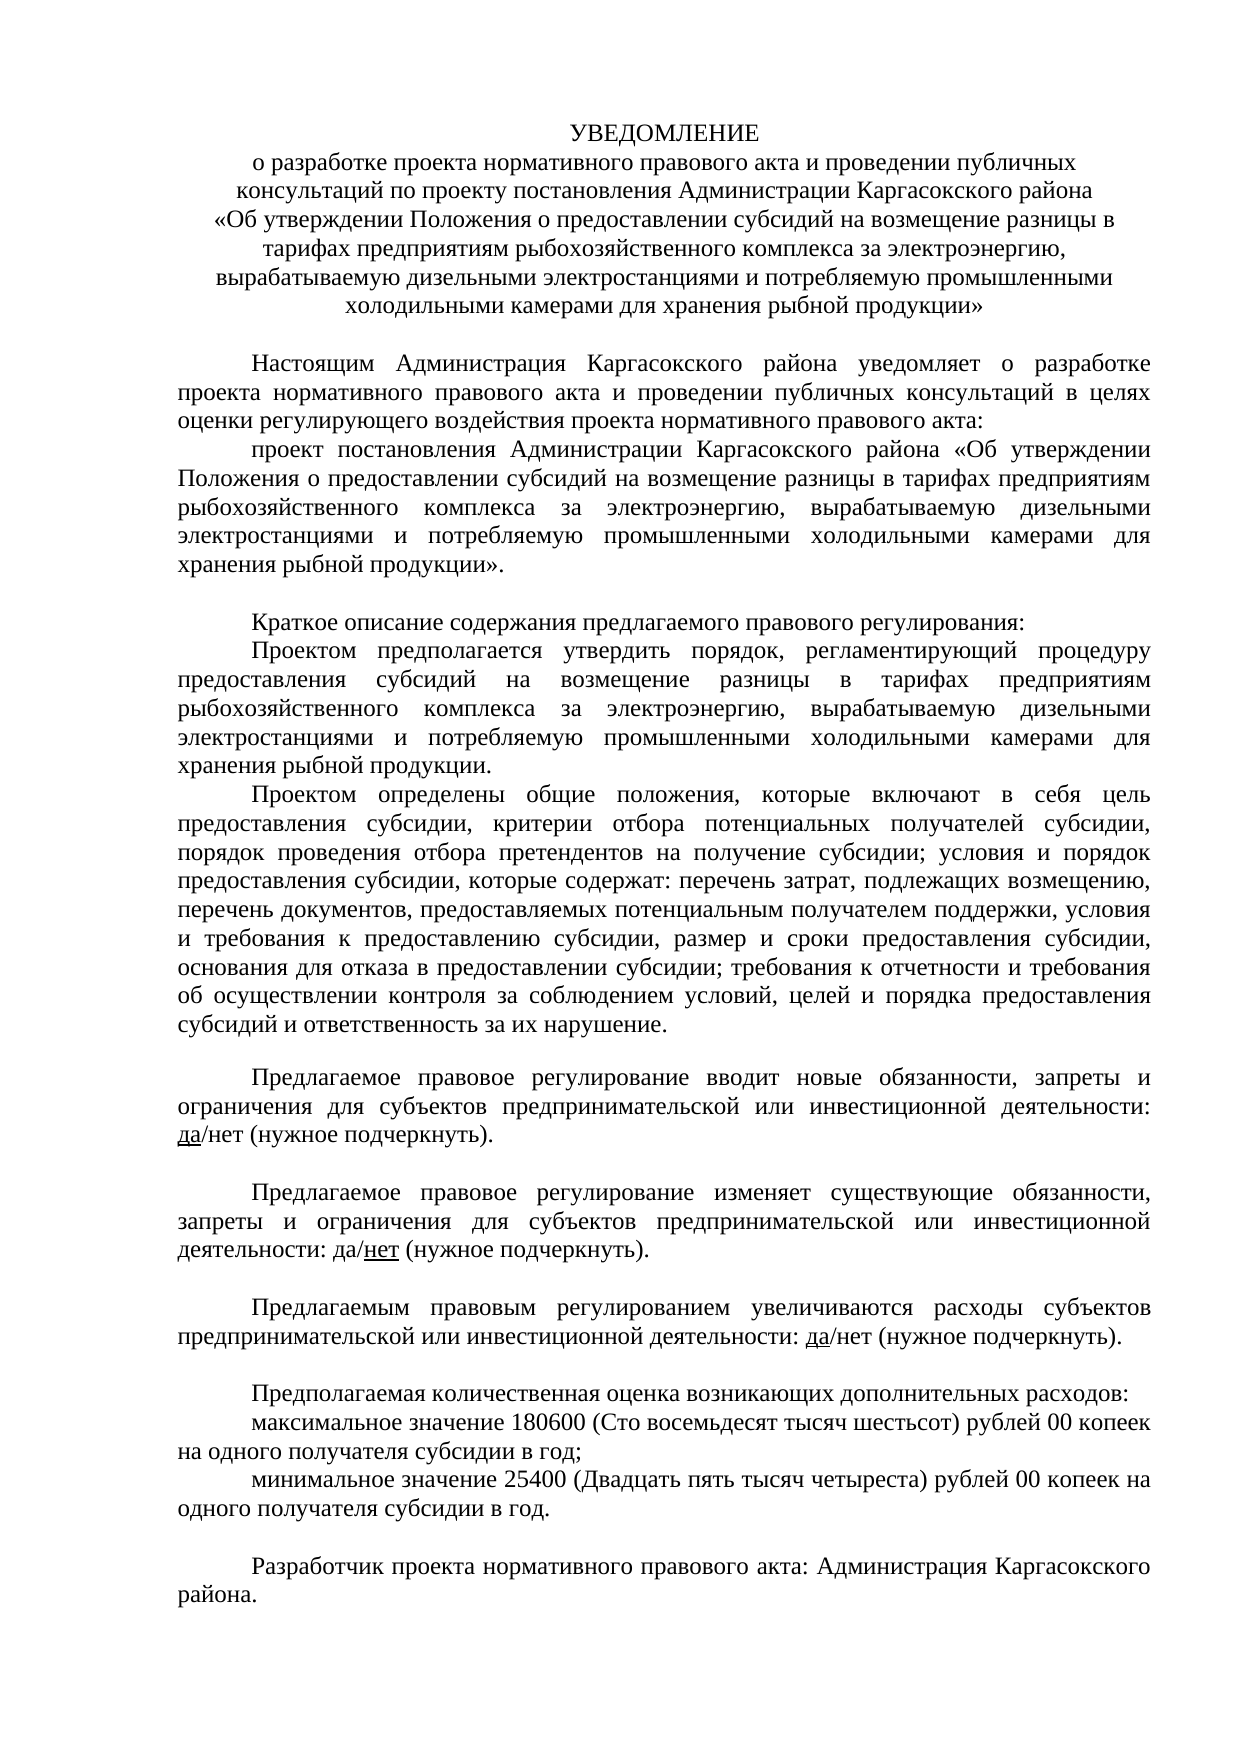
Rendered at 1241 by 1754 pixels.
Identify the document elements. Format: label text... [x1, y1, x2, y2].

text Предлагаемое правовое регулирование вводит новые обязанности, запреты и ограничения для субъектов предпринимательской или инвестиционной деятельности: да/нет (нужное подчеркнуть). [177, 1062, 1152, 1148]
text Краткое описание содержания предлагаемого правового регулирования: [177, 607, 1152, 636]
text Предполагаемая количественная оценка возникающих дополнительных расходов: [177, 1378, 1152, 1407]
text минимальное значение 25400 (Двадцать пять тысяч четыреста) рублей 00 копеек на одного получателя субсидии в год. [177, 1464, 1152, 1522]
text максимальное значение 180600 (Сто восемьдесят тысяч шестьсот) рублей 00 копеек на одного получателя субсидии в год; [177, 1407, 1152, 1464]
text УВЕДОМЛЕНИЕ [177, 118, 1152, 147]
text Предлагаемым правовым регулированием увеличиваются расходы субъектов предпринимательской или инвестиционной деятельности: да/нет (нужное подчеркнуть). [177, 1292, 1152, 1349]
text Проектом предполагается утвердить порядок, регламентирующий процедуру предоставления субсидий на возмещение разницы в тарифах предприятиям рыбохозяйственного комплекса за электроэнергию, вырабатываемую дизельными электростанциями и потребляемую промышленными холодильными камерами для хранения рыбной продукции. [177, 636, 1152, 779]
text Проектом определены общие положения, которые включают в себя цель предоставления субсидии, критерии отбора потенциальных получателей субсидии, порядок проведения отбора претендентов на получение субсидии; условия и порядок предоставления субсидии, которые содержат: перечень затрат, подлежащих возмещению, перечень документов, предоставляемых потенциальным получателем поддержки, условия и требования к предоставлению субсидии, размер и сроки предоставления субсидии, основания для отказа в предоставлении субсидии; требования к отчетности и требования об осуществлении контроля за соблюдением условий, целей и порядка предоставления субсидий и ответственность за их нарушение. [177, 779, 1152, 1038]
text Предлагаемое правовое регулирование изменяет существующие обязанности, запреты и ограничения для субъектов предпринимательской или инвестиционной деятельности: да/нет (нужное подчеркнуть). [177, 1177, 1152, 1263]
text проект постановления Администрации Каргасокского района «Об утверждении Положения о предоставлении субсидий на возмещение разницы в тарифах предприятиям рыбохозяйственного комплекса за электроэнергию, вырабатываемую дизельными электростанциями и потребляемую промышленными холодильными камерами для хранения рыбной продукции». [177, 434, 1152, 578]
text Настоящим Администрация Каргасокского района уведомляет о разработке проекта нормативного правового акта и проведении публичных консультаций в целях оценки регулирующего воздействия проекта нормативного правового акта: [177, 348, 1152, 434]
text Разработчик проекта нормативного правового акта: Администрация Каргасокского района. [177, 1551, 1152, 1608]
text о разработке проекта нормативного правового акта и проведении публичных консультаций по проекту постановления Администрации Каргасокского района [177, 147, 1152, 204]
text «Об утверждении Положения о предоставлении субсидий на возмещение разницы в тарифах предприятиям рыбохозяйственного комплекса за электроэнергию, вырабатываемую дизельными электростанциями и потребляемую промышленными холодильными камерами для хранения рыбной продукции» [177, 204, 1152, 319]
